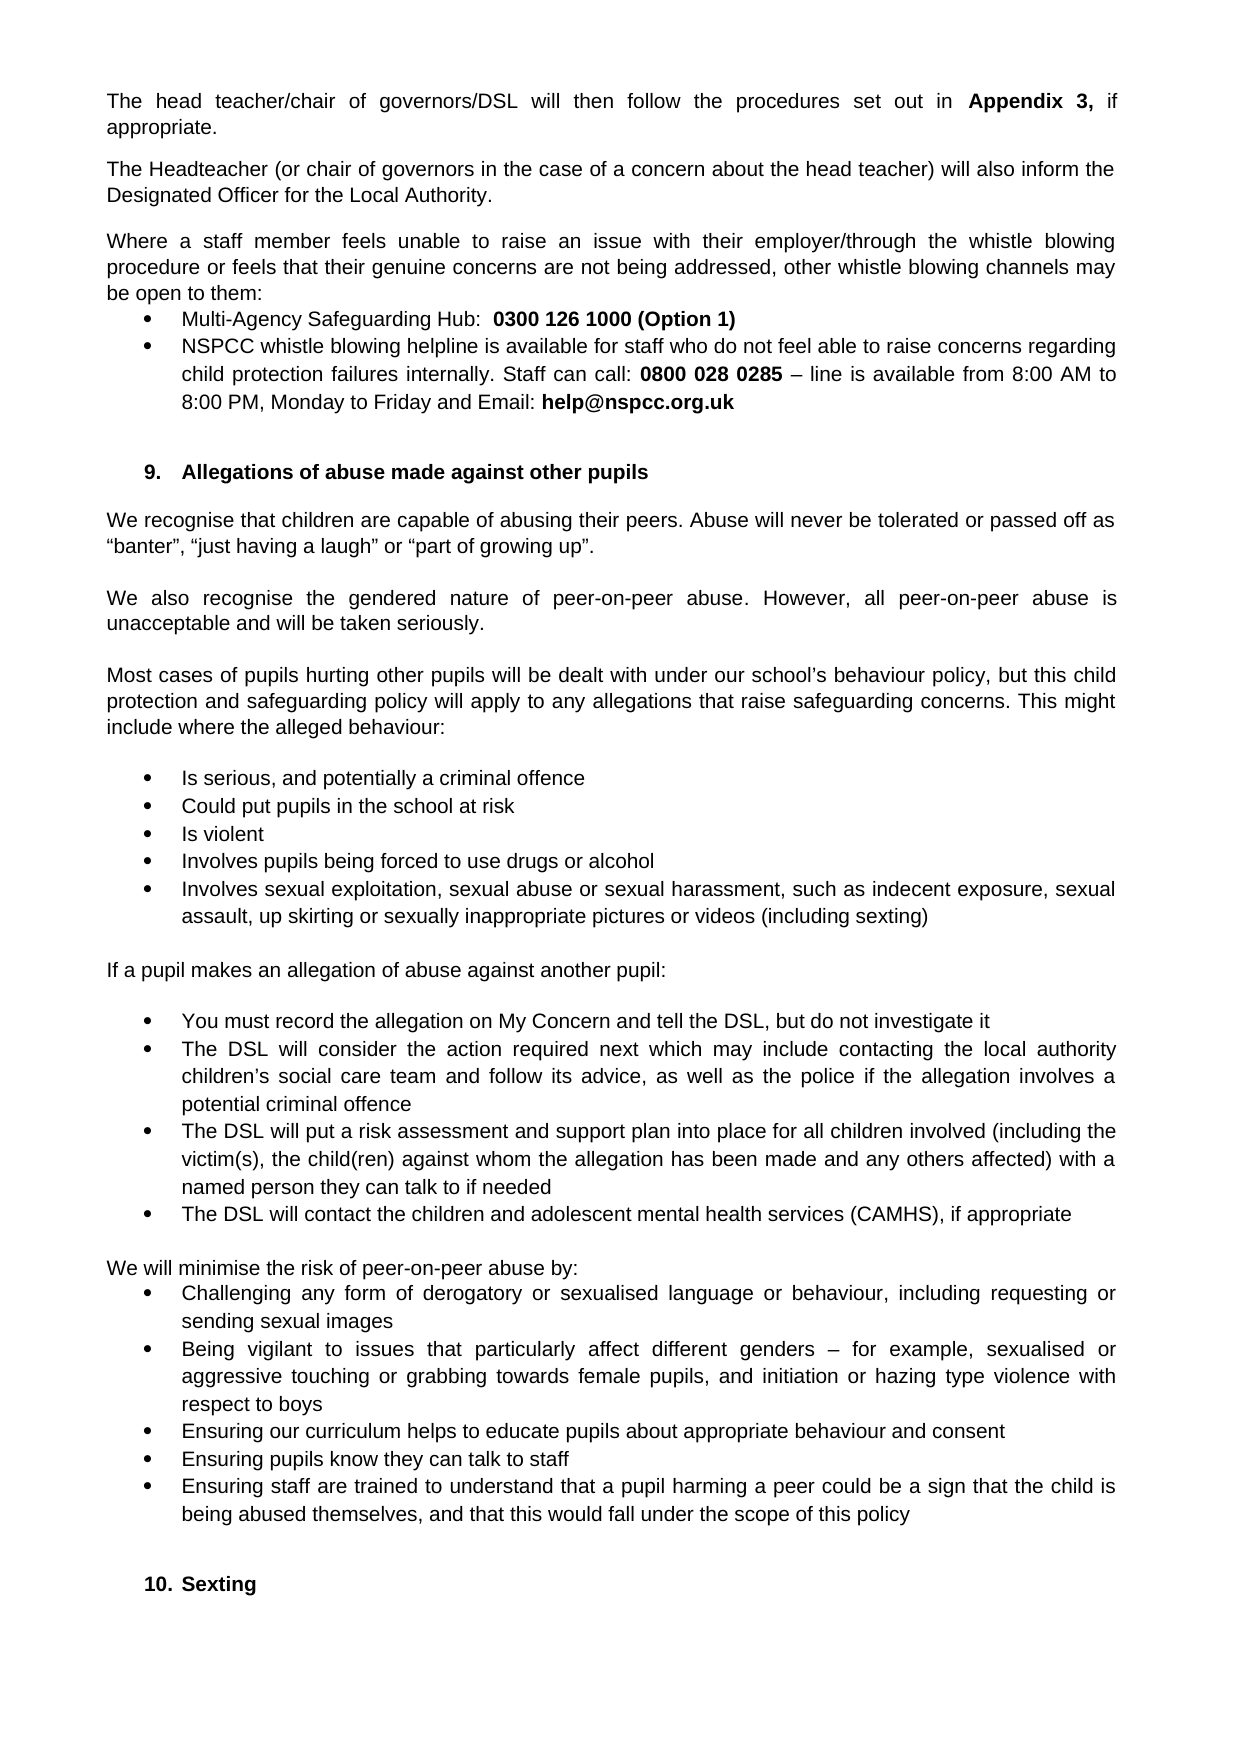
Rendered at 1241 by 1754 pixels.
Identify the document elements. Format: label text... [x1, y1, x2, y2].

text The Headteacher (or chair of governors in the case of a concern about the head teacher) will also inform the Designated Officer for the Local Authority. [106, 157, 1117, 207]
list The DSL will put a risk assessment and support plan into place for all children involved (including the victim(s), the child(ren) against whom the allegation has been made and any others affected) with a named person they can talk to if needed [144, 1119, 1117, 1198]
list You must record the allegation on My Concern and tell the DSL, but do not investigate it [144, 1009, 1117, 1033]
list Involves pupils being forced to use drugs or alcohol [144, 849, 1117, 873]
list Being vigilant to issues that particularly affect different genders – for example, sexualised or aggressive touching or grabbing towards female pupils, and initiation or hazing type violence with respect to boys [144, 1336, 1117, 1415]
list Allegations of abuse made against other pupils [144, 459, 1117, 483]
text We recognise that children are capable of abusing their peers. Abuse will never be tolerated or passed off as “banter”, “just having a laugh” or “part of growing up”. [106, 508, 1117, 558]
list The DSL will consider the action required next which may include contacting the local authority children’s social care team and follow its advice, as well as the police if the allegation involves a potential criminal offence [144, 1037, 1117, 1116]
list Ensuring staff are trained to understand that a pupil harming a peer could be a sign that the child is being abused themselves, and that this would fall under the scope of this policy [144, 1474, 1117, 1526]
text Where a staff member feels unable to raise an issue with their employer/through the whistle blowing procedure or feels that their genuine concerns are not being addressed, other whistle blowing channels may be open to them: [106, 229, 1117, 305]
list Could put pupils in the school at risk [144, 794, 1117, 818]
list Challenging any form of derogatory or sexualised language or behaviour, including requesting or sending sexual images [144, 1281, 1117, 1333]
list Sexting [144, 1572, 1117, 1596]
text The head teacher/chair of governors/DSL will then follow the procedures set out in Appendix 3, if appropriate. [106, 89, 1117, 138]
text We will minimise the risk of peer-on-peer abuse by: [106, 1255, 1117, 1279]
list Involves sexual exploitation, sexual abuse or sexual harassment, such as indecent exposure, sexual assault, up skirting or sexually inappropriate pictures or videos (including sexting) [144, 877, 1117, 928]
list Ensuring pupils know they can talk to staff [144, 1447, 1117, 1471]
list The DSL will contact the children and adolescent mental health services (CAMHS), if appropriate [144, 1202, 1117, 1226]
list Multi-Agency Safeguarding Hub: 0300 126 1000 (Option 1) [144, 307, 1117, 331]
text We also recognise the gendered nature of peer-on-peer abuse. However, all peer-on-peer abuse is unacceptable and will be taken seriously. [106, 585, 1117, 635]
text If a pupil makes an allegation of abuse against another pupil: [106, 957, 1117, 981]
list NSPCC whistle blowing helpline is available for staff who do not feel able to raise concerns regarding child protection failures internally. Staff can call: 0800 028 0285 – line is available from 8:00 AM to 8:00 PM, Monday to Friday and Email: help@nspcc.org.uk [144, 334, 1117, 413]
list Ensuring our curriculum helps to educate pupils about appropriate behaviour and consent [144, 1419, 1117, 1443]
list Is violent [144, 821, 1117, 845]
text Most cases of pupils hurting other pupils will be dealt with under our school’s behaviour policy, but this child protection and safeguarding policy will apply to any allegations that raise safeguarding concerns. This might include where the alleged behaviour: [106, 663, 1117, 738]
list Is serious, and potentially a criminal offence [144, 766, 1117, 790]
